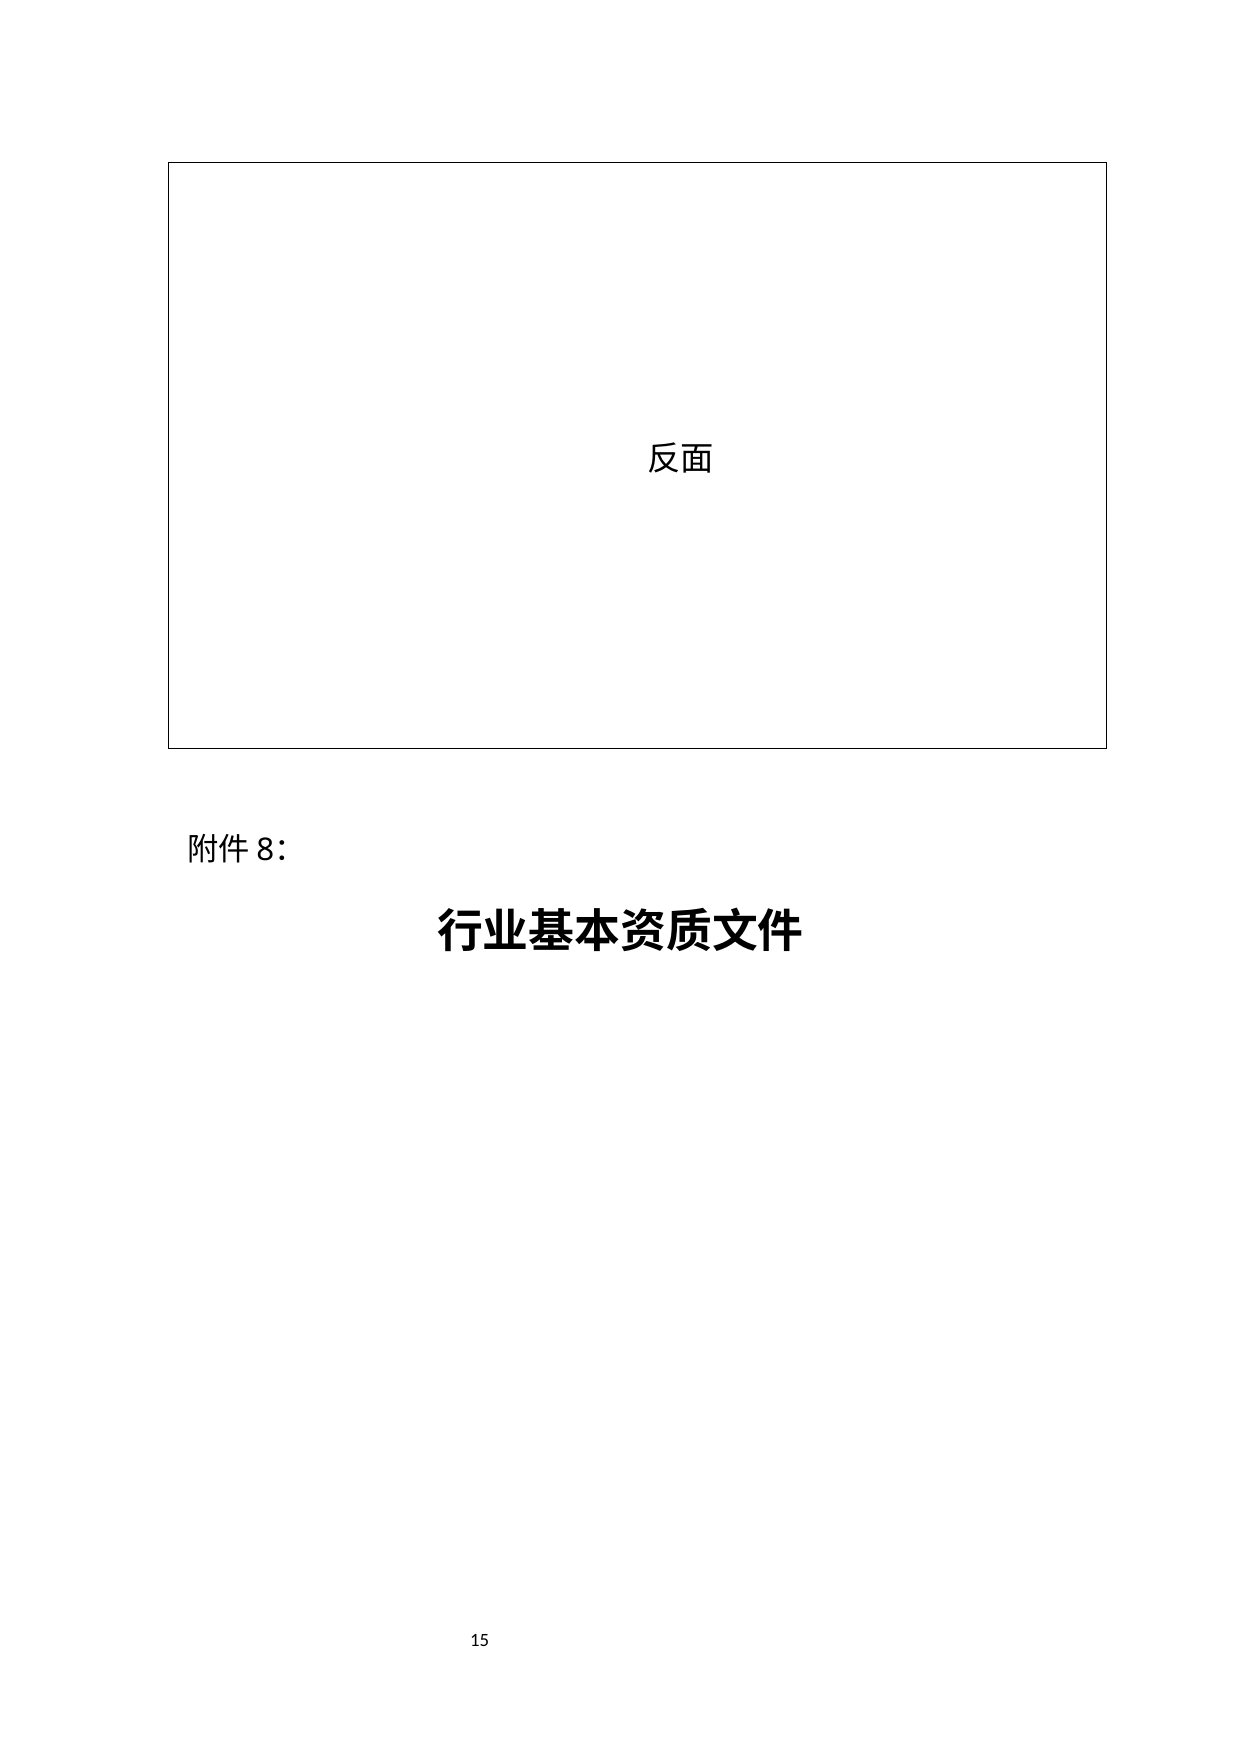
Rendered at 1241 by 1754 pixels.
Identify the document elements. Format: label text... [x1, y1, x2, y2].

table_cell 反面 [169, 163, 1106, 748]
text 行业基本资质文件 [187, 879, 1053, 977]
text 附件8： [187, 814, 1053, 879]
